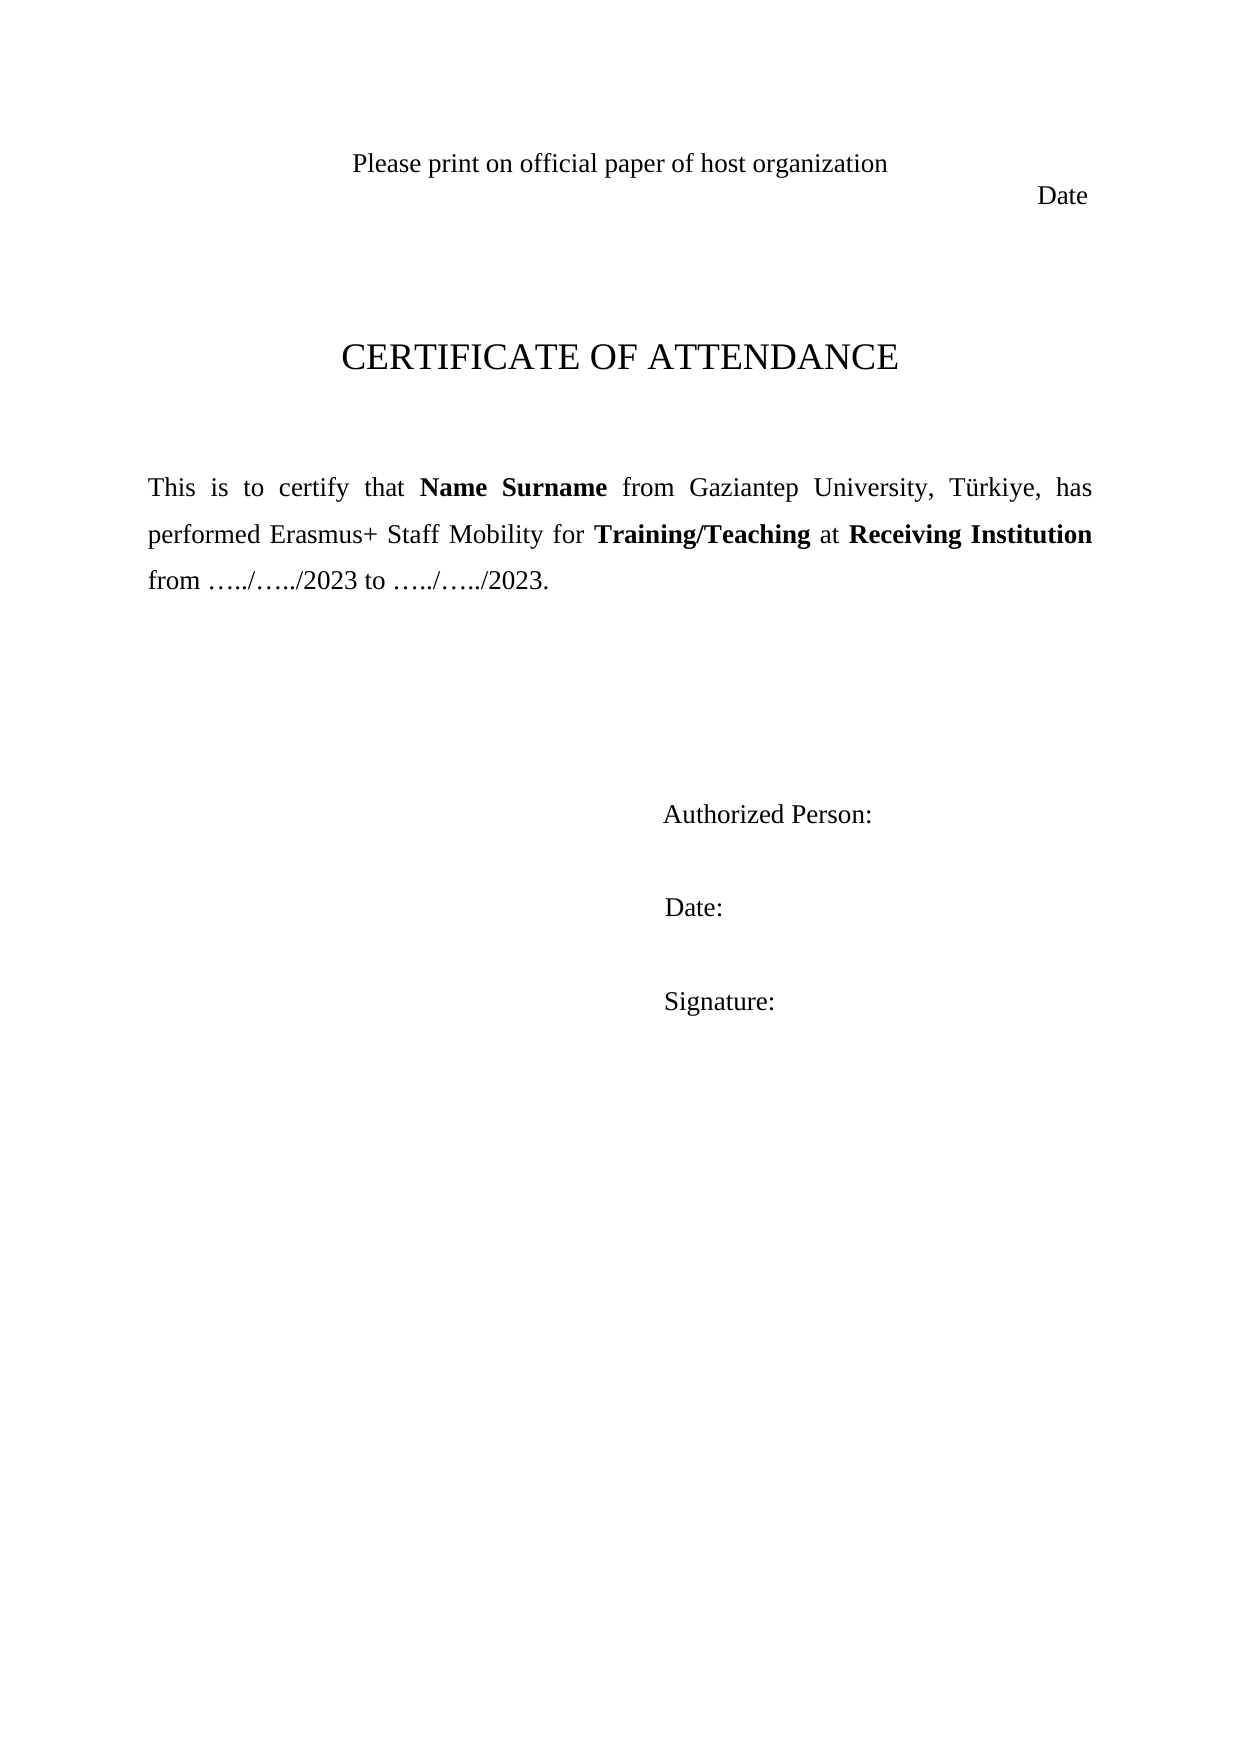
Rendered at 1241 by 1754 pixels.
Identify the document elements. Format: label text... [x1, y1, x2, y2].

text CERTIFICATE OF ATTENDANCE [148, 334, 1093, 378]
text Date [959, 179, 1093, 210]
text Signature: [590, 985, 1093, 1016]
text Authorized Person: [369, 798, 1093, 829]
text This is to certify that Name Surname from Gaziantep University, Türkiye, has performed Erasmus+ Staff Mobility for Training/Teaching at Receiving Institution from …../…../2023 to …../…../2023. [148, 471, 1093, 596]
text Date: [221, 891, 1093, 922]
text Please print on official paper of host organization [148, 148, 1093, 179]
